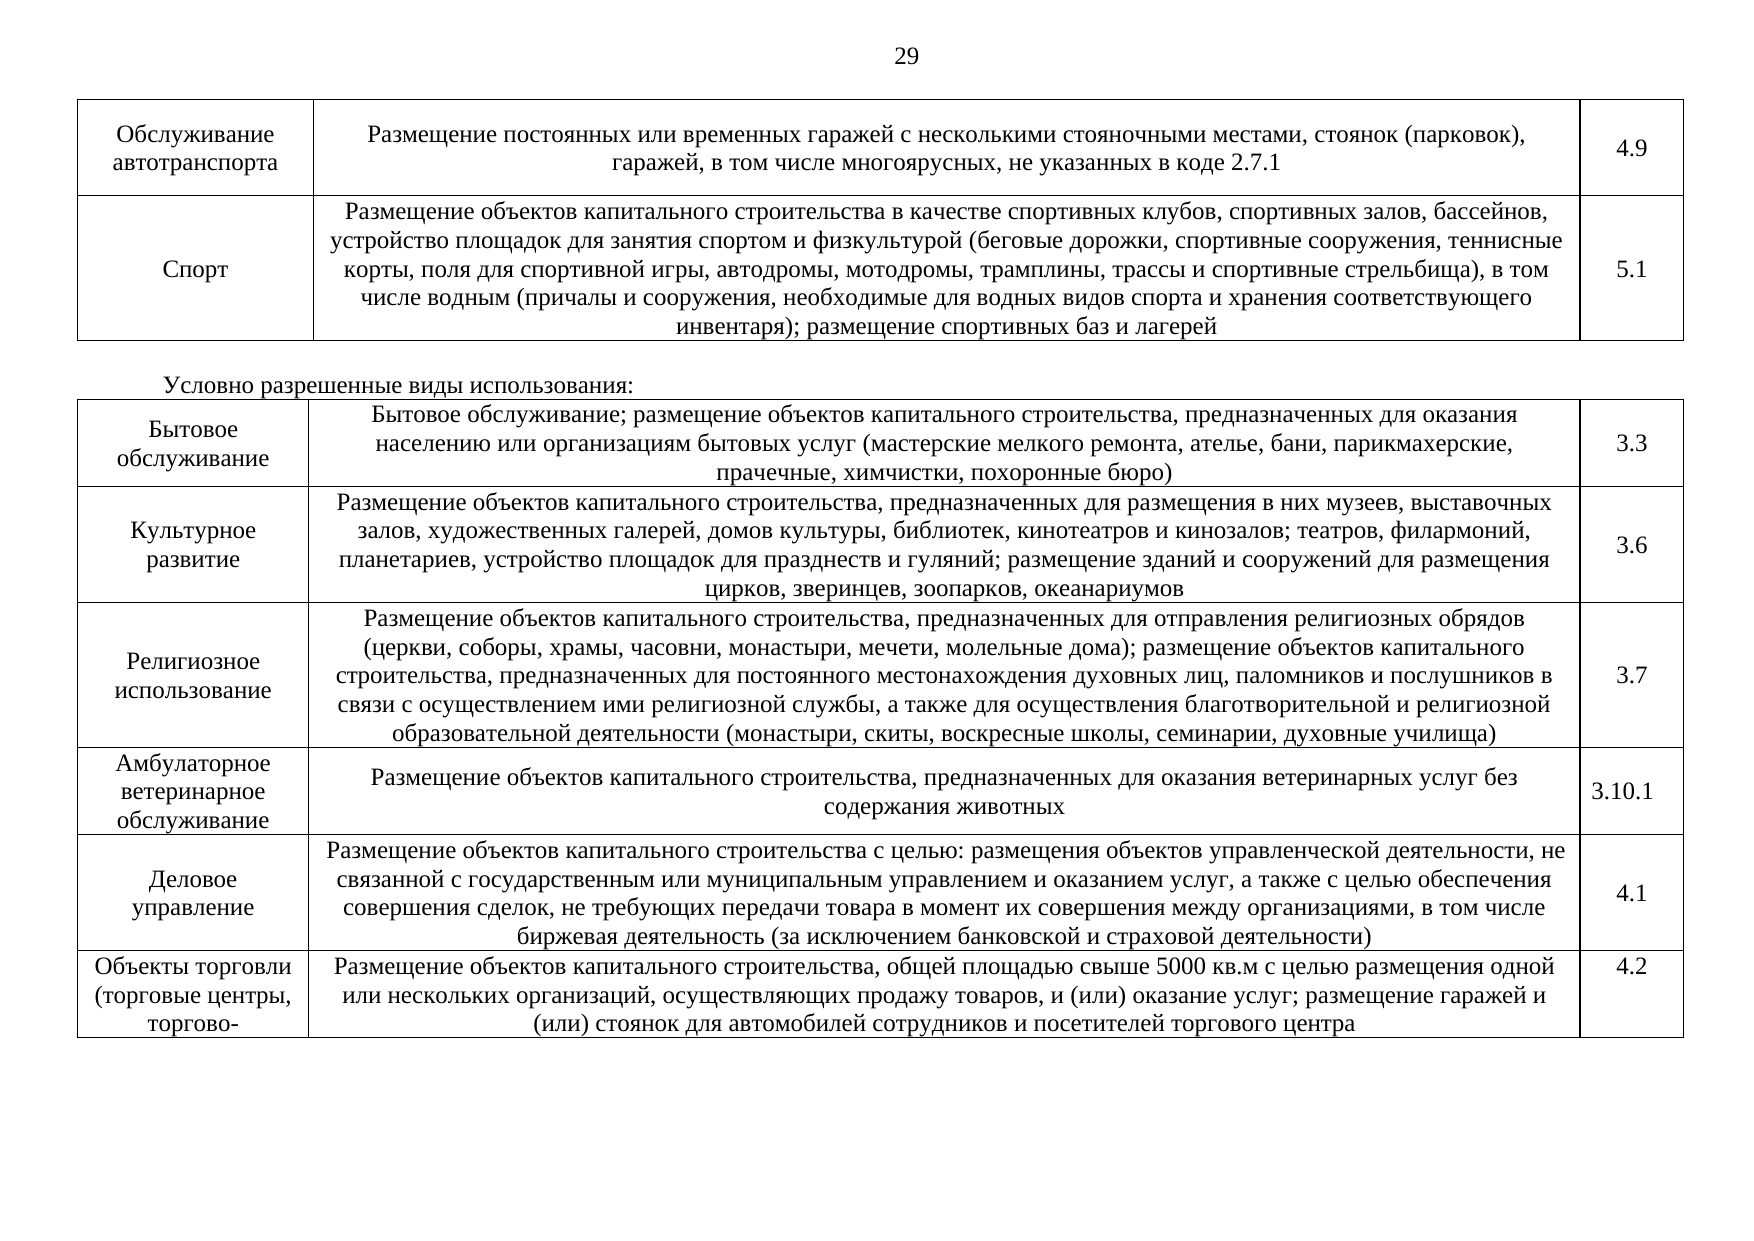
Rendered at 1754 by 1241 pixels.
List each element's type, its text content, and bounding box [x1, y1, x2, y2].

table_cell 5.1 [1581, 196, 1683, 340]
table_cell 3.6 [1581, 487, 1683, 602]
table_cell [78, 951, 308, 1037]
table_cell Размещение объектов капитального строительства в качестве спортивных клубов, спортивных залов, бассейнов, устройство площадок для занятия спортом и физкультурой (беговые дорожки, спортивные сооружения, теннисные корты, поля для спортивной игры, автодромы, мотодромы, трамплины, трассы и спортивные стрельбища), в том числе водным (причалы и сооружения, необходимые для водных видов спорта и хранения соответствующего инвентаря); размещение спортивных баз и лагерей [314, 196, 1579, 340]
table_cell Амбулаторное ветеринарное обслуживание [78, 748, 308, 834]
table_header Бытовое обслуживание [78, 400, 308, 486]
table_cell Размещение объектов капитального строительства, предназначенных для размещения в них музеев, выставочных залов, художественных галерей, домов культуры, библиотек, кинотеатров и кинозалов; театров, филармоний, планетариев, устройство площадок для празднеств и гуляний; размещение зданий и сооружений для размещения цирков, зверинцев, зоопарков, океанариумов [309, 487, 1579, 602]
table_cell 4.2 [1581, 951, 1683, 1037]
table_cell Размещение объектов капитального строительства, предназначенных для отправления религиозных обрядов (церкви, соборы, храмы, часовни, монастыри, мечети, молельные дома); размещение объектов капитального строительства, предназначенных для постоянного местонахождения духовных лиц, паломников и послушников в связи с осуществлением ими религиозной службы, а также для осуществления благотворительной и религиозной образовательной деятельности (монастыри, скиты, воскресные школы, семинарии, духовные училища) [309, 603, 1579, 747]
table_cell Размещение объектов капитального строительства, предназначенных для оказания ветеринарных услуг без содержания животных [309, 748, 1579, 834]
table_cell Обслуживание автотранспорта [78, 100, 313, 195]
table_cell Деловое управление [78, 835, 308, 950]
table_header 3.3 [1581, 400, 1683, 486]
table_cell 3.10.1 [1581, 748, 1683, 834]
table_cell Религиозное использование [78, 603, 308, 747]
table_header Бытовое обслуживание; размещение объектов капитального строительства, предназначенных для оказания населению или организациям бытовых услуг (мастерские мелкого ремонта, ателье, бани, парикмахерские, прачечные, химчистки, похоронные бюро) [309, 400, 1579, 486]
table_cell 3.7 [1581, 603, 1683, 747]
table_cell Культурное развитие [78, 487, 308, 602]
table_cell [309, 951, 1579, 1037]
table_cell Спорт [78, 196, 313, 340]
table_cell 4.9 [1581, 100, 1683, 195]
text Условно разрешенные виды использования: [89, 370, 1724, 398]
table_cell Размещение постоянных или временных гаражей с несколькими стояночными местами, стоянок (парковок), гаражей, в том числе многоярусных, не указанных в коде 2.7.1 [314, 100, 1579, 195]
table_cell 4.1 [1581, 835, 1683, 950]
table_cell Размещение объектов капитального строительства с целью: размещения объектов управленческой деятельности, не связанной с государственным или муниципальным управлением и оказанием услуг, а также с целью обеспечения совершения сделок, не требующих передачи товара в момент их совершения между организациями, в том числе биржевая деятельность (за исключением банковской и страховой деятельности) [309, 835, 1579, 950]
